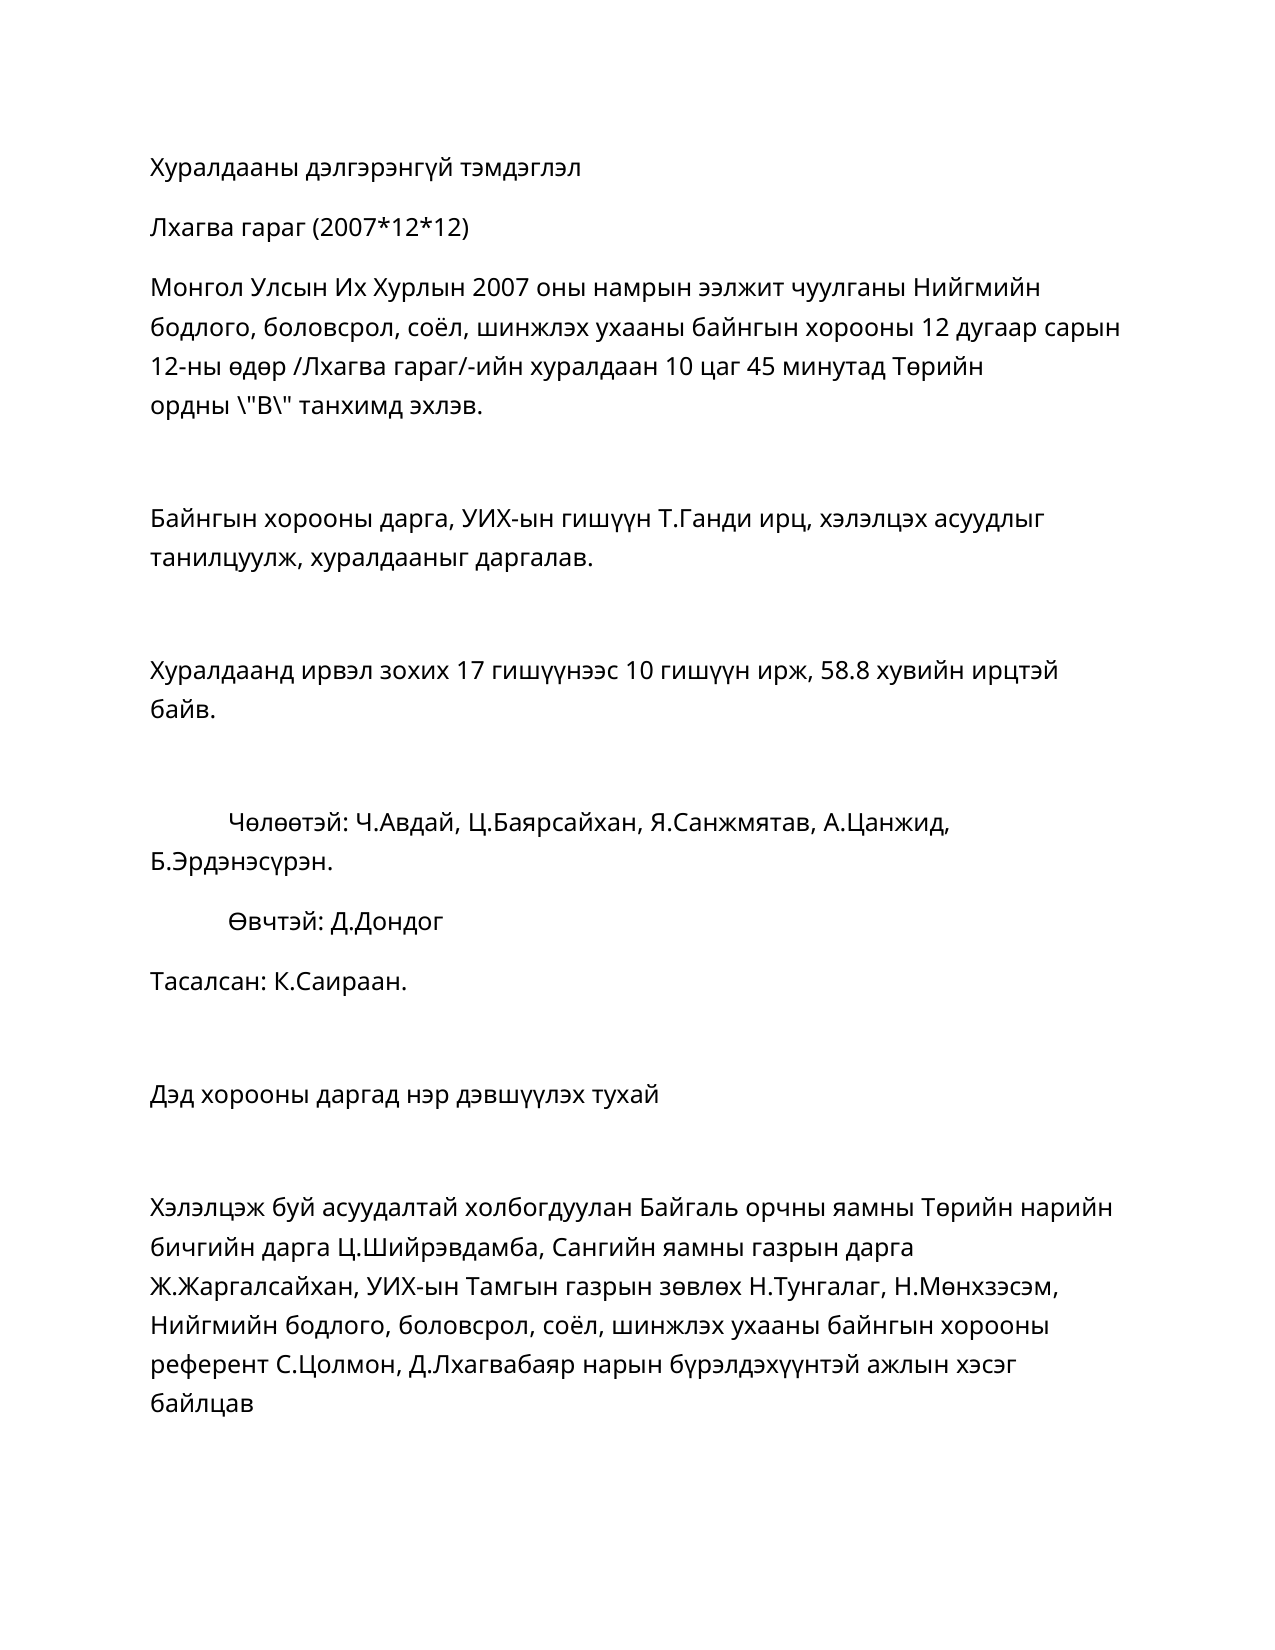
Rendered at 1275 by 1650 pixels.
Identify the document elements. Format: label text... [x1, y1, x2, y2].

text Чөлөөтэй: Ч.Авдай, Ц.Баярсайхан, Я.Санжмятав, А.Цанжид, Б.Эрдэнэсүрэн. [150, 805, 1125, 878]
text Монгол Улсын Их Хурлын 2007 оны намрын ээлжит чуулганы Нийгмийн бодлого, боловсрол, соёл, шинжлэх ухааны байнгын хорооны 12 дугаар сарын 12-ны өдөр /Лхагва гараг/-ийн хуралдаан 10 цаг 45 минутад Төрийн ордны \"В\" танхимд эхлэв. [150, 270, 1125, 422]
text Тасалсан: К.Саираан. [150, 964, 1125, 998]
text Хуралдааны дэлгэрэнгүй тэмдэглэл [150, 150, 1125, 184]
text Өвчтэй: Д.Дондог [150, 904, 1125, 938]
text Лхагва гараг (2007*12*12) [150, 210, 1125, 244]
text Байнгын хорооны дарга, УИХ-ын гишүүн Т.Ганди ирц, хэлэлцэх асуудлыг танилцуулж, хуралдааныг даргалав. [150, 501, 1125, 574]
text Хуралдаанд ирвэл зохих 17 гишүүнээс 10 гишүүн ирж, 58.8 хувийн ирцтэй байв. [150, 653, 1125, 726]
text Хэлэлцэж буй асуудалтай холбогдуулан Байгаль орчны яамны Төрийн нарийн бичгийн дарга Ц.Шийрэвдамба, Сангийн яамны газрын дарга Ж.Жаргалсайхан, УИХ-ын Тамгын газрын зөвлөх Н.Тунгалаг, Н.Мөнхзэсэм, Нийгмийн бодлого, боловсрол, соёл, шинжлэх ухааны байнгын хорооны референт С.Цолмон, Д.Лхагвабаяр нарын бүрэлдэхүүнтэй ажлын хэсэг байлцав [150, 1190, 1125, 1420]
text Дэд хорооны даргад нэр дэвшүүлэх тухай [150, 1077, 1125, 1111]
